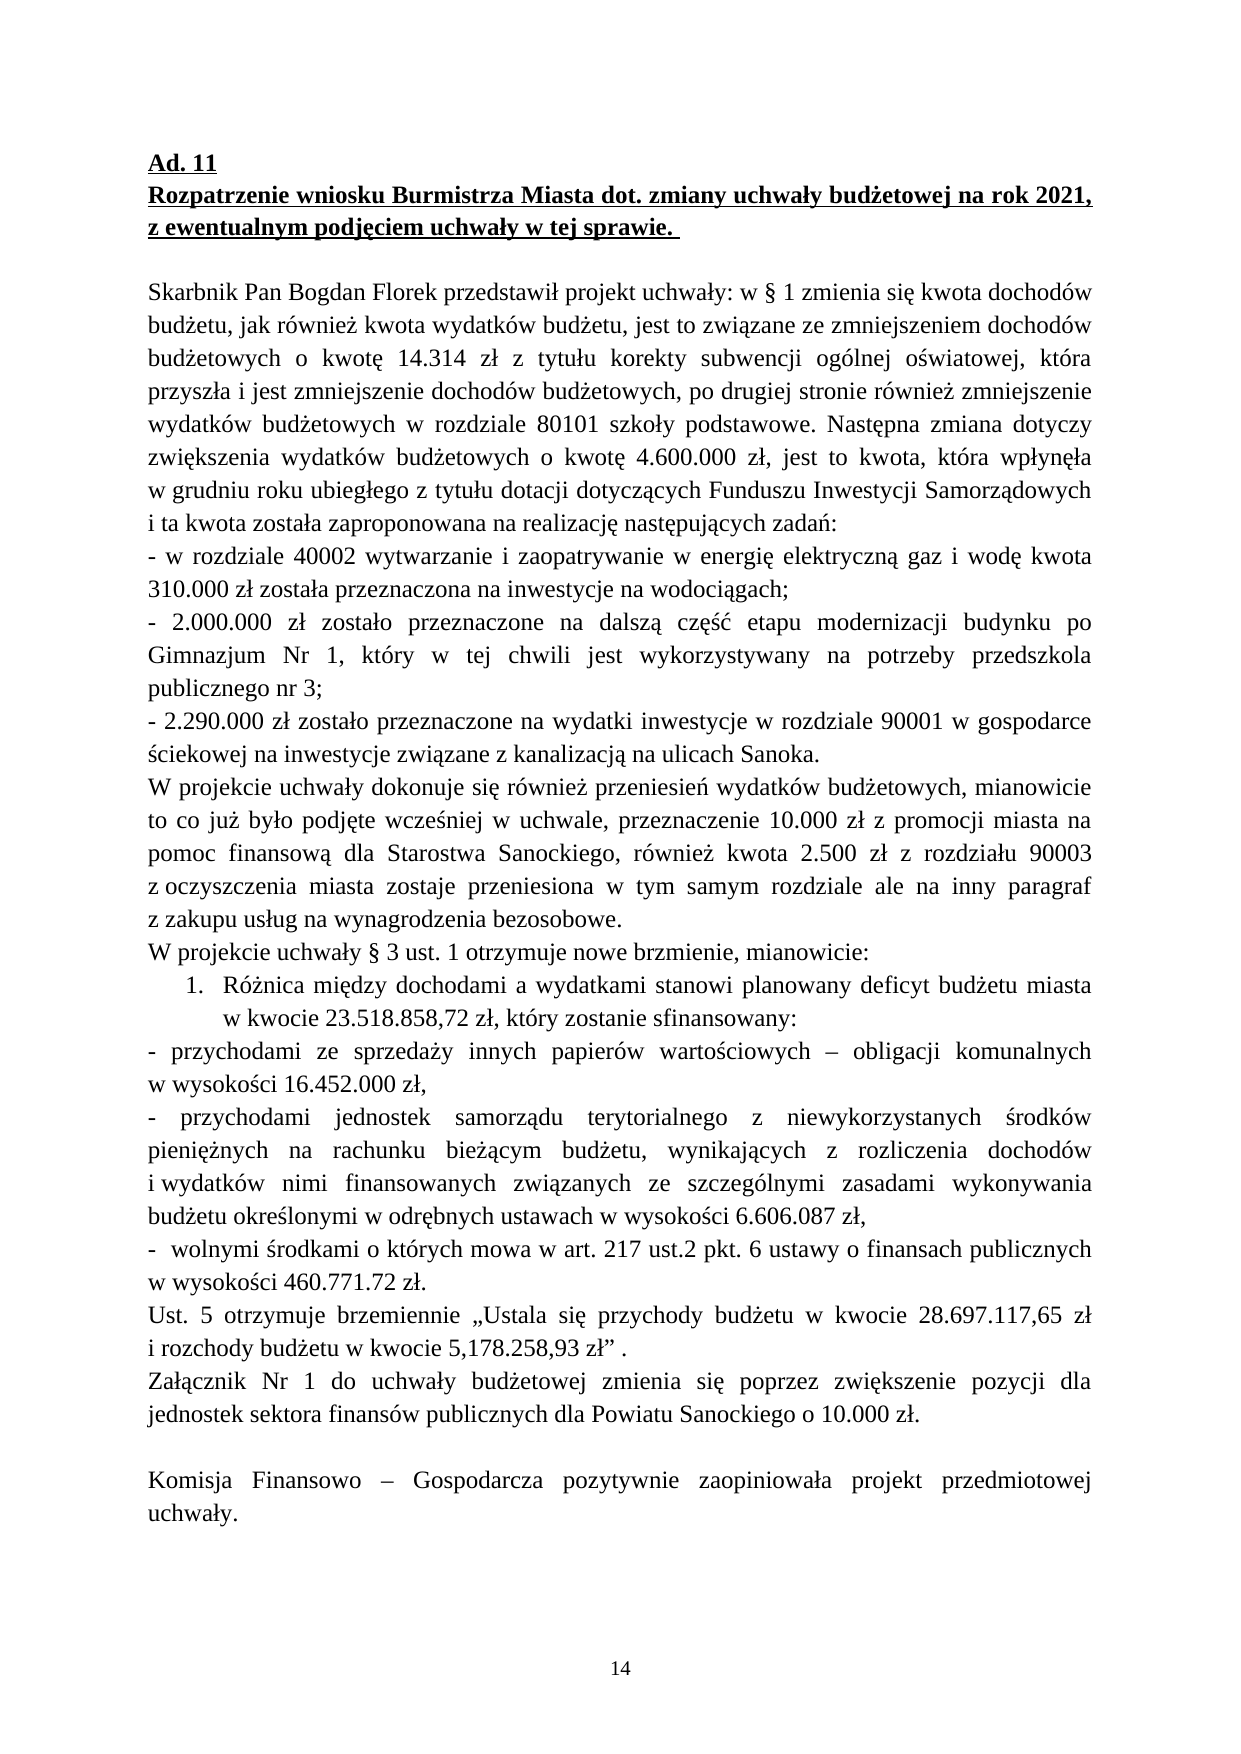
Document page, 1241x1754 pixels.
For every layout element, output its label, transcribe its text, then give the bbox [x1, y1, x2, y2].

text Rozpatrzenie wniosku Burmistrza Miasta dot. zmiany uchwały budżetowej na rok 2021, z ewentualnym podjęciem uchwały w tej sprawie. [148, 181, 1093, 206]
list Różnica między dochodami a wydatkami stanowi planowany deficyt budżetu miasta w kwocie 23.518.858,72 zł, który zostanie sfinansowany: [185, 970, 1093, 1032]
text Ad. 11 [148, 148, 1093, 176]
text - 2.000.000 zł zostało przeznaczone na dalszą część etapu modernizacji budynku po Gimnazjum Nr 1, który w tej chwili jest wykorzystywany na potrzeby przedszkola publicznego nr 3; [148, 607, 1093, 702]
text W projekcie uchwały dokonuje się również przeniesień wydatków budżetowych, mianowicie to co już było podjęte wcześniej w uchwale, przeznaczenie 10.000 zł z promocji miasta na pomoc finansową dla Starostwa Sanockiego, również kwota 2.500 zł z rozdziału 90003 z oczyszczenia miasta zostaje przeniesiona w tym samym rozdziale ale na inny paragraf z zakupu usług na wynagrodzenia bezosobowe. [148, 772, 1093, 933]
text - wolnymi środkami o których mowa w art. 217 ust.2 pkt. 6 ustawy o finansach publicznych w wysokości 460.771.72 zł. [148, 1234, 1093, 1296]
text Skarbnik Pan Bogdan Florek przedstawił projekt uchwały: w § 1 zmienia się kwota dochodów budżetu, jak również kwota wydatków budżetu, jest to związane ze zmniejszeniem dochodów budżetowych o kwotę 14.314 zł z tytułu korekty subwencji ogólnej oświatowej, która przyszła i jest zmniejszenie dochodów budżetowych, po drugiej stronie również zmniejszenie wydatków budżetowych w rozdziale 80101 szkoły podstawowe. Następna zmiana dotyczy zwiększenia wydatków budżetowych o kwotę 4.600.000 zł, jest to kwota, która wpłynęła w grudniu roku ubiegłego z tytułu dotacji dotyczących Funduszu Inwestycji Samorządowych i ta kwota została zaproponowana na realizację następujących zadań: [148, 277, 1093, 537]
text - w rozdziale 40002 wytwarzanie i zaopatrywanie w energię elektryczną gaz i wodę kwota 310.000 zł została przeznaczona na inwestycje na wodociągach; [148, 541, 1093, 603]
text Komisja Finansowo – Gospodarcza pozytywnie zaopiniowała projekt przedmiotowej uchwały. [148, 1466, 1093, 1527]
text W projekcie uchwały § 3 ust. 1 otrzymuje nowe brzmienie, mianowicie: [148, 937, 1093, 966]
text Ust. 5 otrzymuje brzemiennie „Ustala się przychody budżetu w kwocie 28.697.117,65 zł i rozchody budżetu w kwocie 5,178.258,93 zł” . [148, 1300, 1093, 1362]
text - przychodami jednostek samorządu terytorialnego z niewykorzystanych środków pieniężnych na rachunku bieżącym budżetu, wynikających z rozliczenia dochodów i wydatków nimi finansowanych związanych ze szczególnymi zasadami wykonywania budżetu określonymi w odrębnych ustawach w wysokości 6.606.087 zł, [148, 1102, 1093, 1230]
text - 2.290.000 zł zostało przeznaczone na wydatki inwestycje w rozdziale 90001 w gospodarce ściekowej na inwestycje związane z kanalizacją na ulicach Sanoka. [148, 706, 1093, 768]
text Rozpatrzenie wniosku Burmistrza Miasta dot. zmiany uchwały budżetowej na rok 2021, z ewentualnym podjęciem uchwały w tej sprawie. [148, 207, 1093, 241]
text - przychodami ze sprzedaży innych papierów wartościowych – obligacji komunalnych w wysokości 16.452.000 zł, [148, 1036, 1093, 1098]
text Załącznik Nr 1 do uchwały budżetowej zmienia się poprzez zwiększenie pozycji dla jednostek sektora finansów publicznych dla Powiatu Sanockiego o 10.000 zł. [148, 1366, 1093, 1428]
